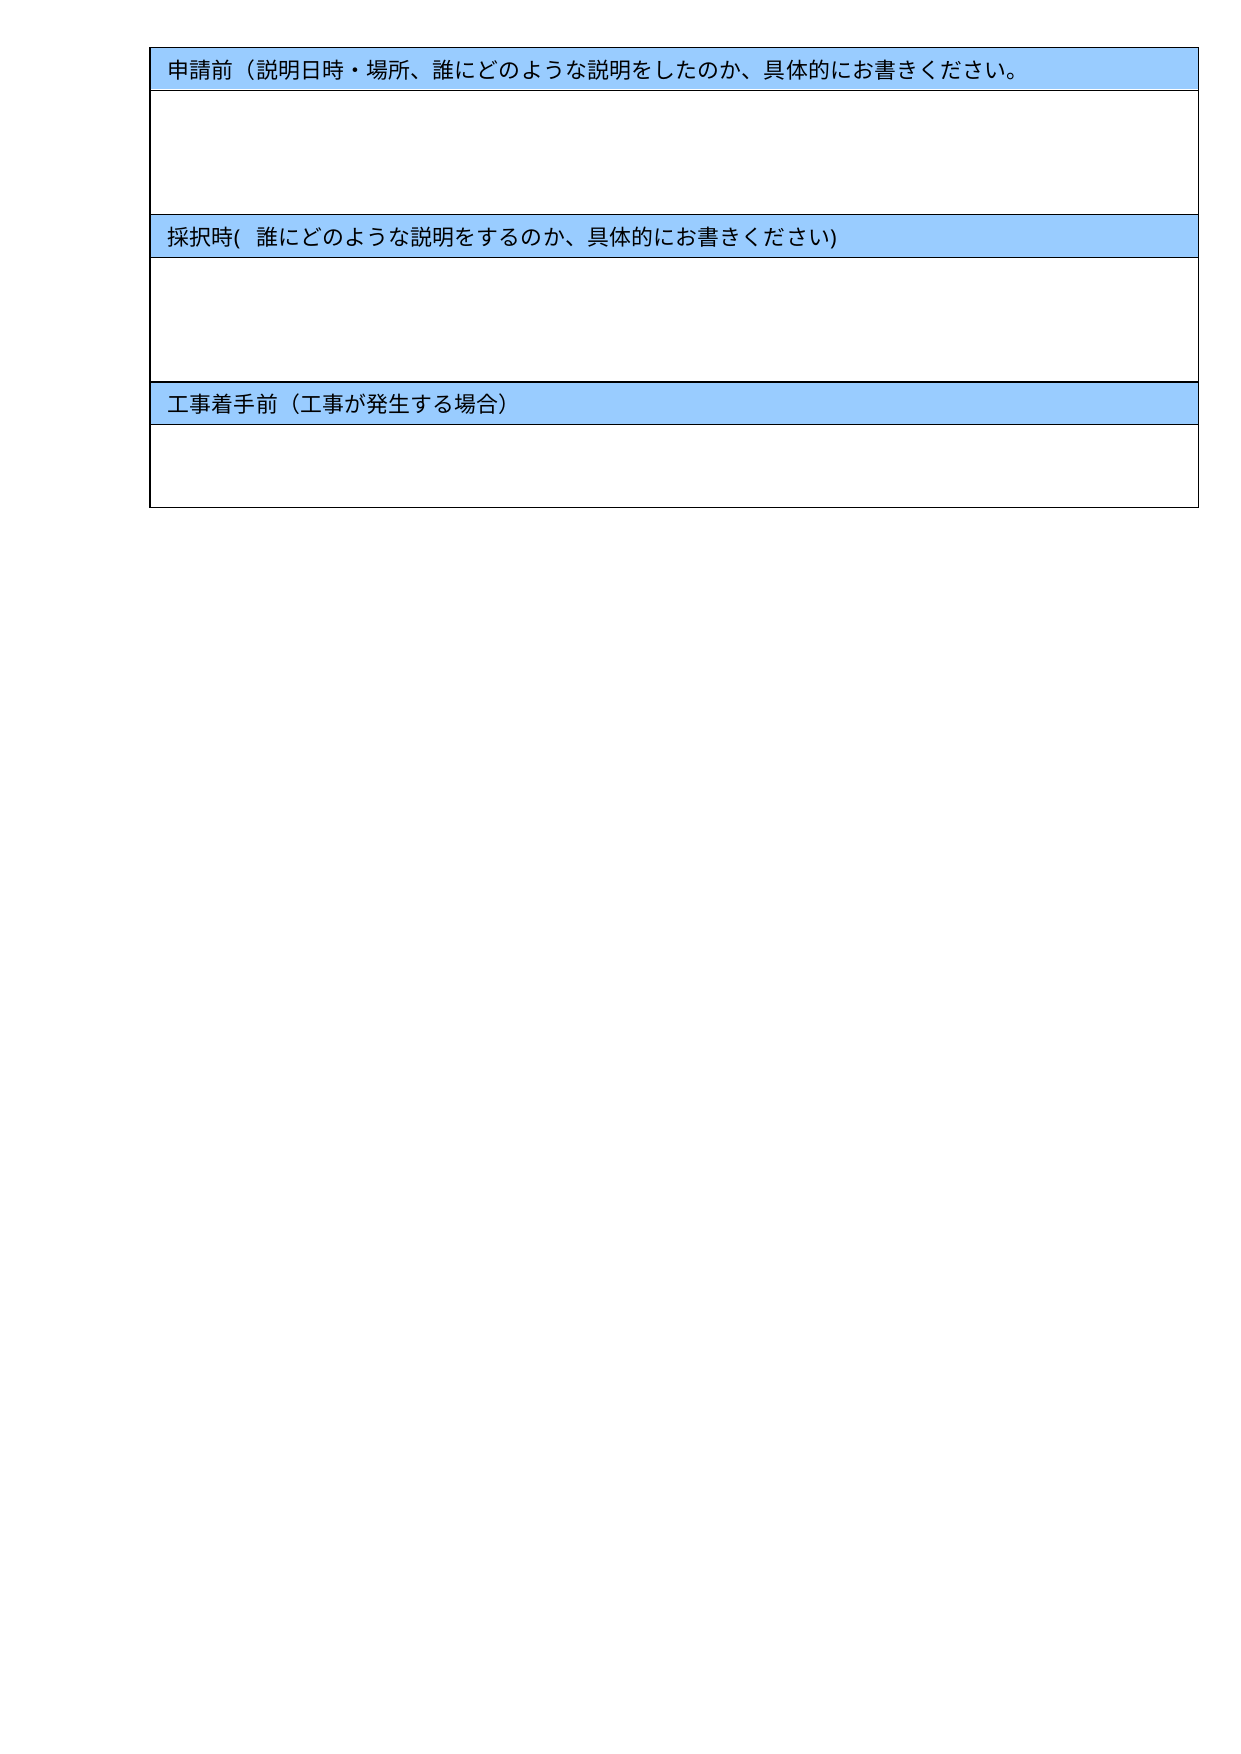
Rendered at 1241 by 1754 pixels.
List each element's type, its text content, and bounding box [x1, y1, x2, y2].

table_cell [151, 258, 1198, 381]
table_cell 工事着手前（工事が発生する場合） [151, 383, 1198, 424]
table_header 申請前（説明日時・場所、誰にどのような説明をしたのか、具体的にお書きください。 [151, 48, 1198, 89]
table_cell 採択時(誰にどのような説明をするのか、具体的にお書きください) [151, 215, 1198, 257]
table_cell [151, 91, 1198, 214]
table_cell [151, 425, 1198, 507]
